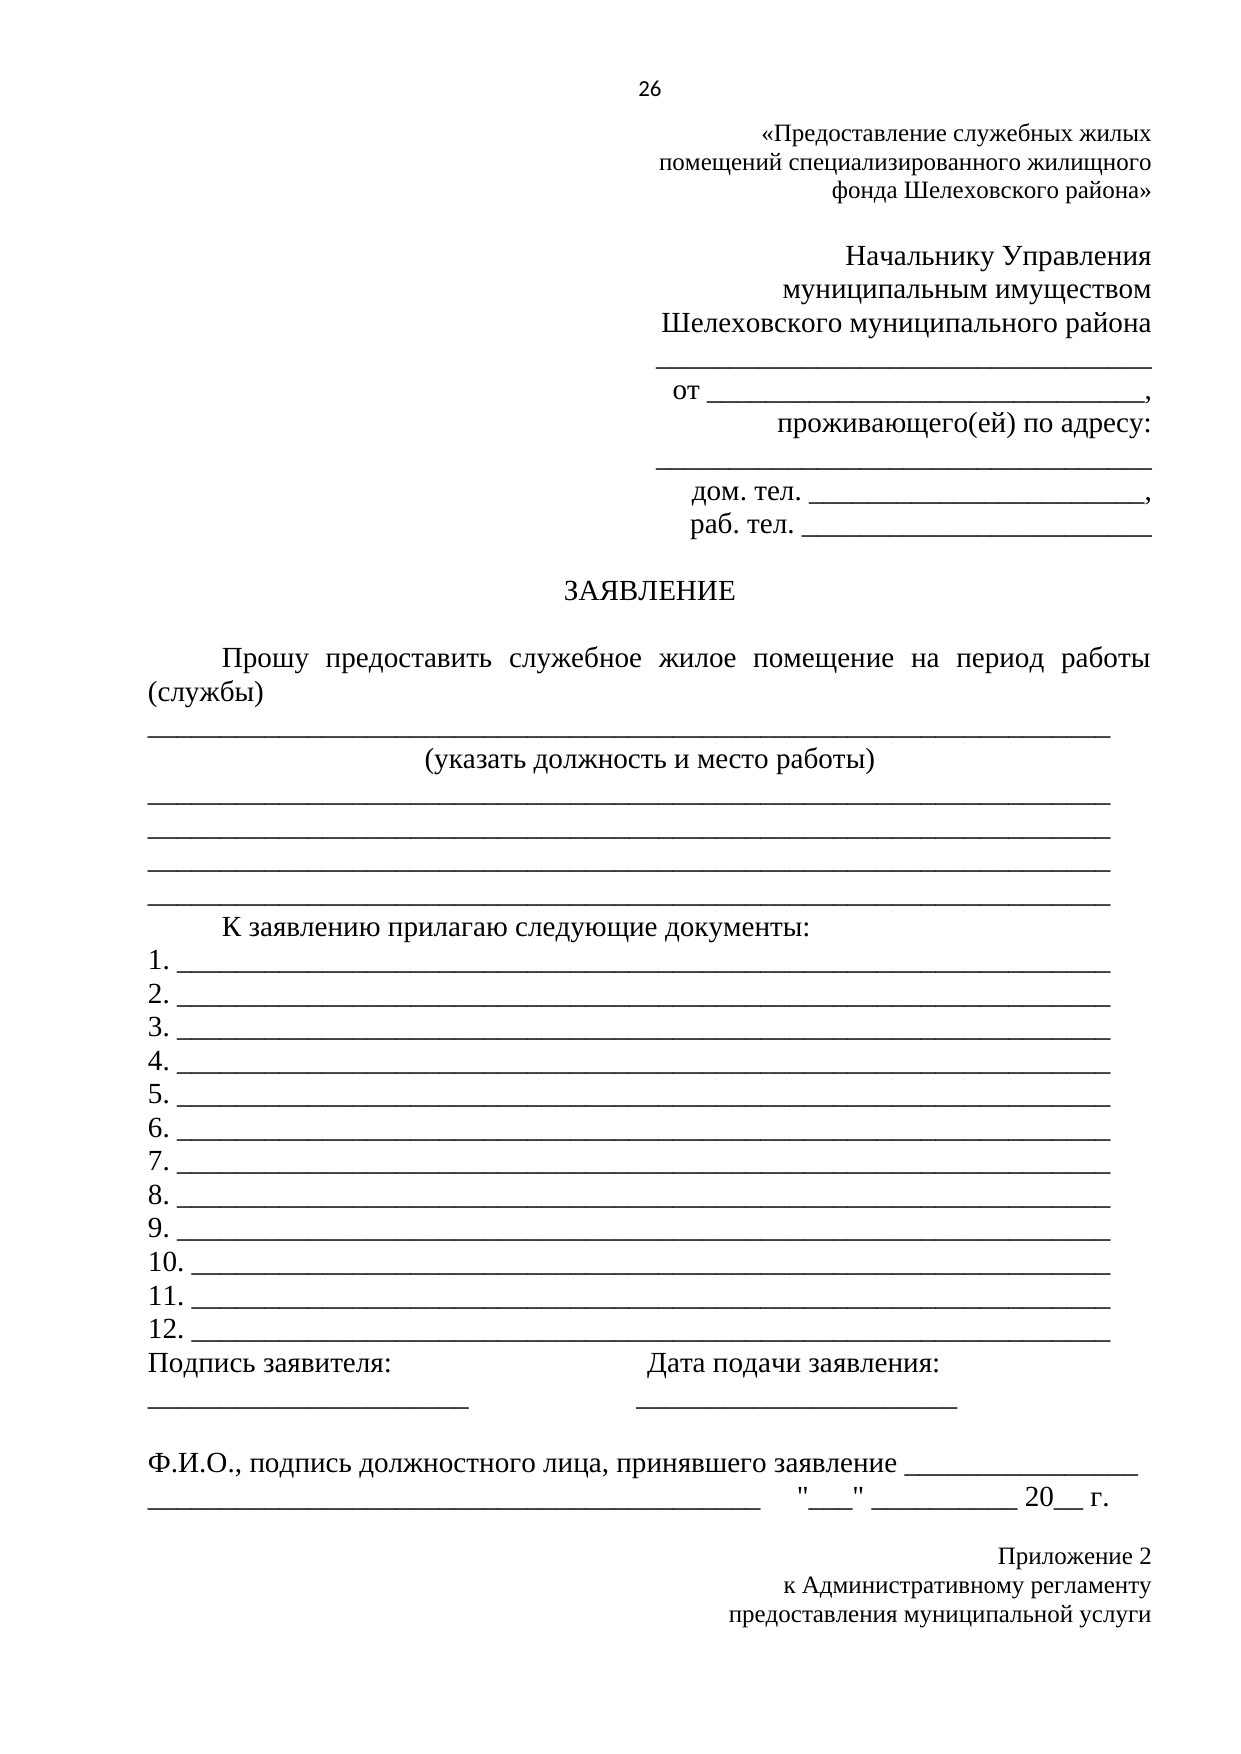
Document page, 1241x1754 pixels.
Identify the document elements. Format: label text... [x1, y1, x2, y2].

text предоставления муниципальной услуги [148, 1599, 1152, 1627]
text Ф.И.О., подпись должностного лица, принявшего заявление ________________ [148, 1445, 1152, 1479]
text __________________________________ [148, 338, 1152, 372]
text проживающего(ей) по адресу: [148, 406, 1152, 439]
text __________________________________________________________________ [148, 774, 1152, 808]
text 7. ________________________________________________________________ [148, 1143, 1152, 1177]
text 3. ________________________________________________________________ [148, 1009, 1152, 1043]
text 1. ________________________________________________________________ [148, 942, 1152, 976]
text от ______________________________, [148, 372, 1152, 406]
text 12. _______________________________________________________________ [148, 1311, 1152, 1345]
text 2. ________________________________________________________________ [148, 976, 1152, 1009]
text 6. ________________________________________________________________ [148, 1110, 1152, 1143]
text __________________________________ [148, 439, 1152, 473]
text 11. _______________________________________________________________ [148, 1278, 1152, 1311]
text Приложение 2 [148, 1541, 1152, 1570]
text __________________________________________________________________ [148, 808, 1152, 842]
text (указать должность и место работы) [148, 741, 1152, 774]
text Прошу предоставить служебное жилое помещение на период работы (службы) __________________________________________________________________ [148, 640, 1152, 741]
text дом. тел. _______________________, [148, 473, 1152, 506]
text 8. ________________________________________________________________ [148, 1177, 1152, 1211]
text Шелеховского муниципального района [148, 305, 1152, 338]
text к Административному регламенту [148, 1570, 1152, 1599]
text муниципальным имуществом [148, 271, 1152, 305]
text 10. _______________________________________________________________ [148, 1244, 1152, 1278]
text __________________________________________ "___" __________ 20__ г. [148, 1479, 1152, 1512]
text раб. тел. ________________________ [148, 506, 1152, 540]
text __________________________________________________________________ [148, 875, 1152, 909]
text Подпись заявителя: Дата подачи заявления: [148, 1345, 1152, 1378]
text 9. ________________________________________________________________ [148, 1211, 1152, 1244]
text __________________________________________________________________ [148, 842, 1152, 875]
text К заявлению прилагаю следующие документы: [148, 909, 1152, 942]
text 5. ________________________________________________________________ [148, 1076, 1152, 1110]
text ______________________ ______________________ [148, 1378, 1152, 1412]
text Начальнику Управления [148, 238, 1152, 271]
text 4. ________________________________________________________________ [148, 1043, 1152, 1076]
text ЗАЯВЛЕНИЕ [148, 573, 1152, 607]
text «Предоставление служебных жилых помещений специализированного жилищного фонда Шелеховского района» [635, 118, 1152, 204]
